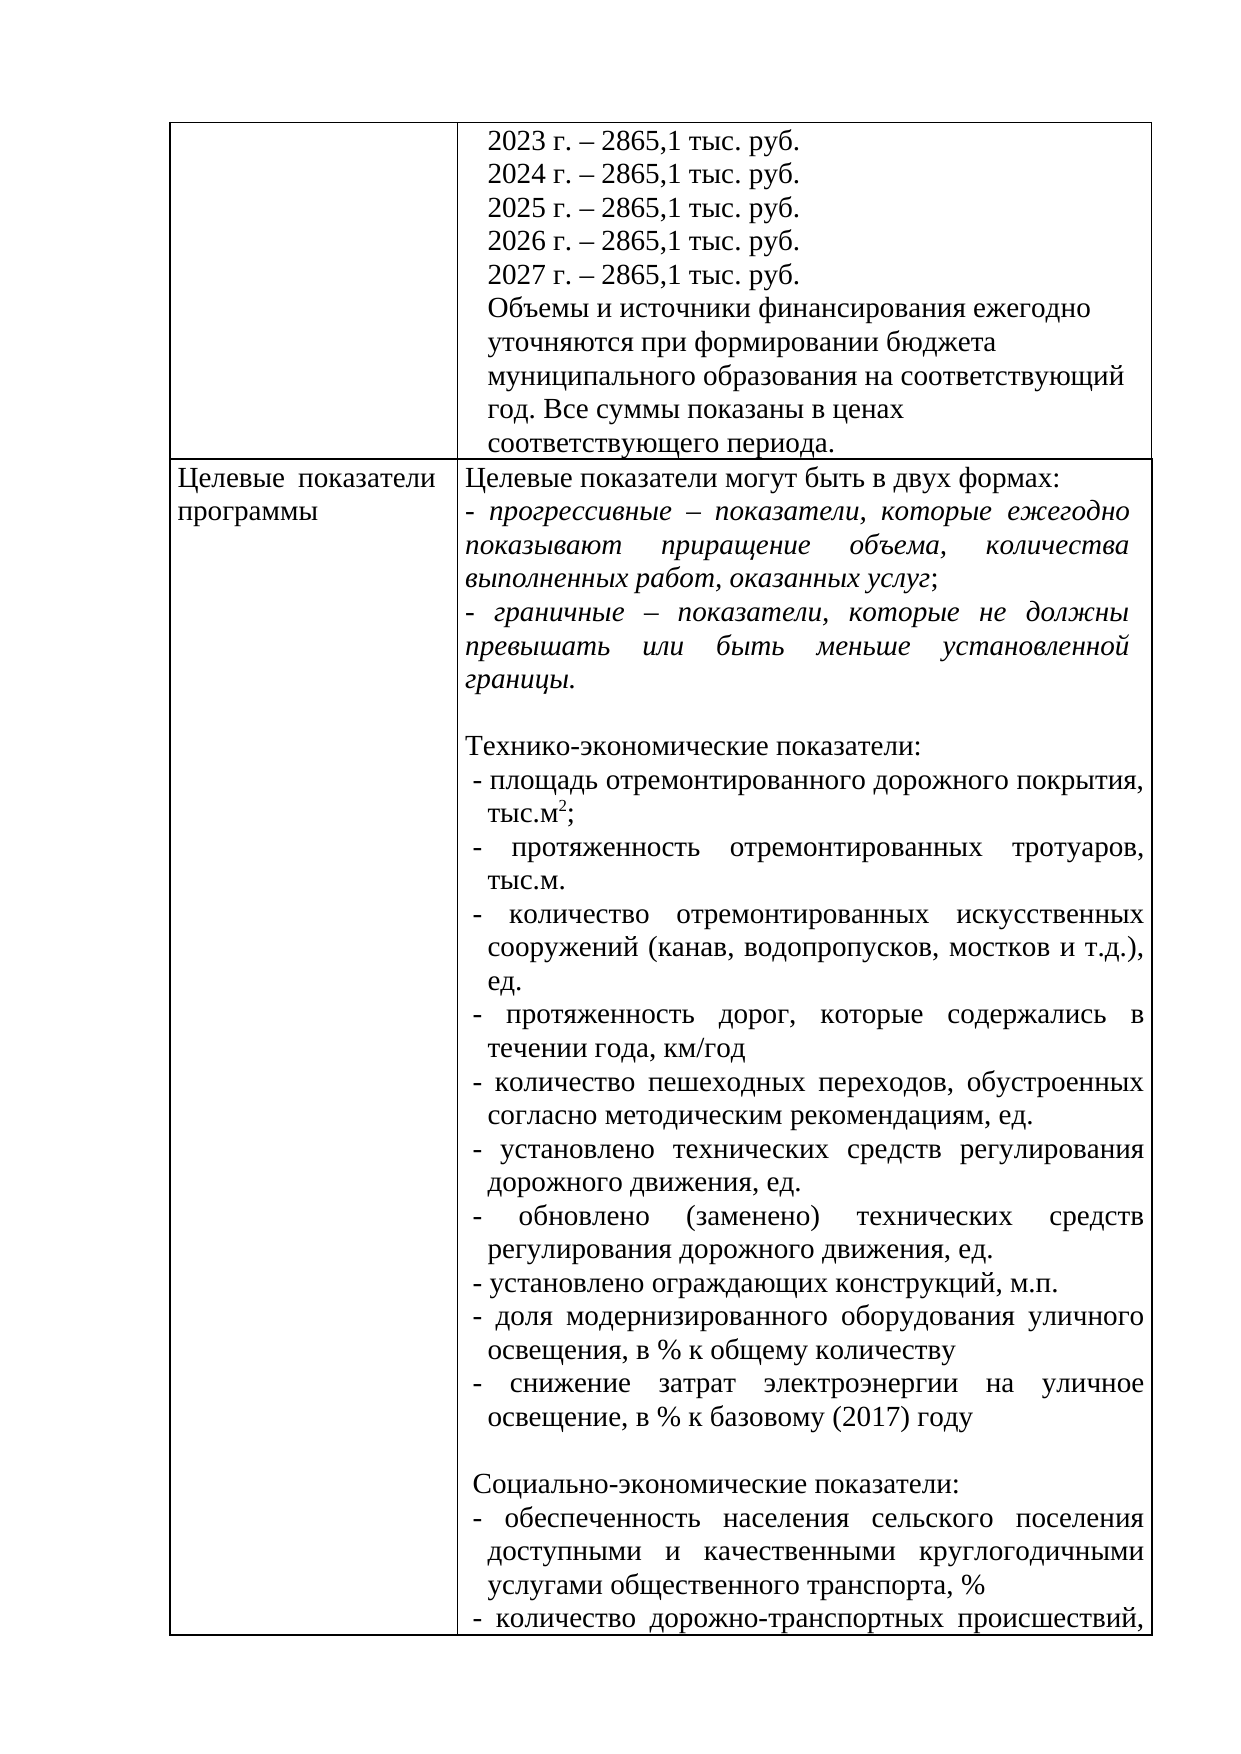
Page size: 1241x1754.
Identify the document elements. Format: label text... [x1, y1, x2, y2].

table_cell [171, 123, 457, 458]
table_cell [171, 460, 457, 1634]
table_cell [458, 123, 1151, 458]
